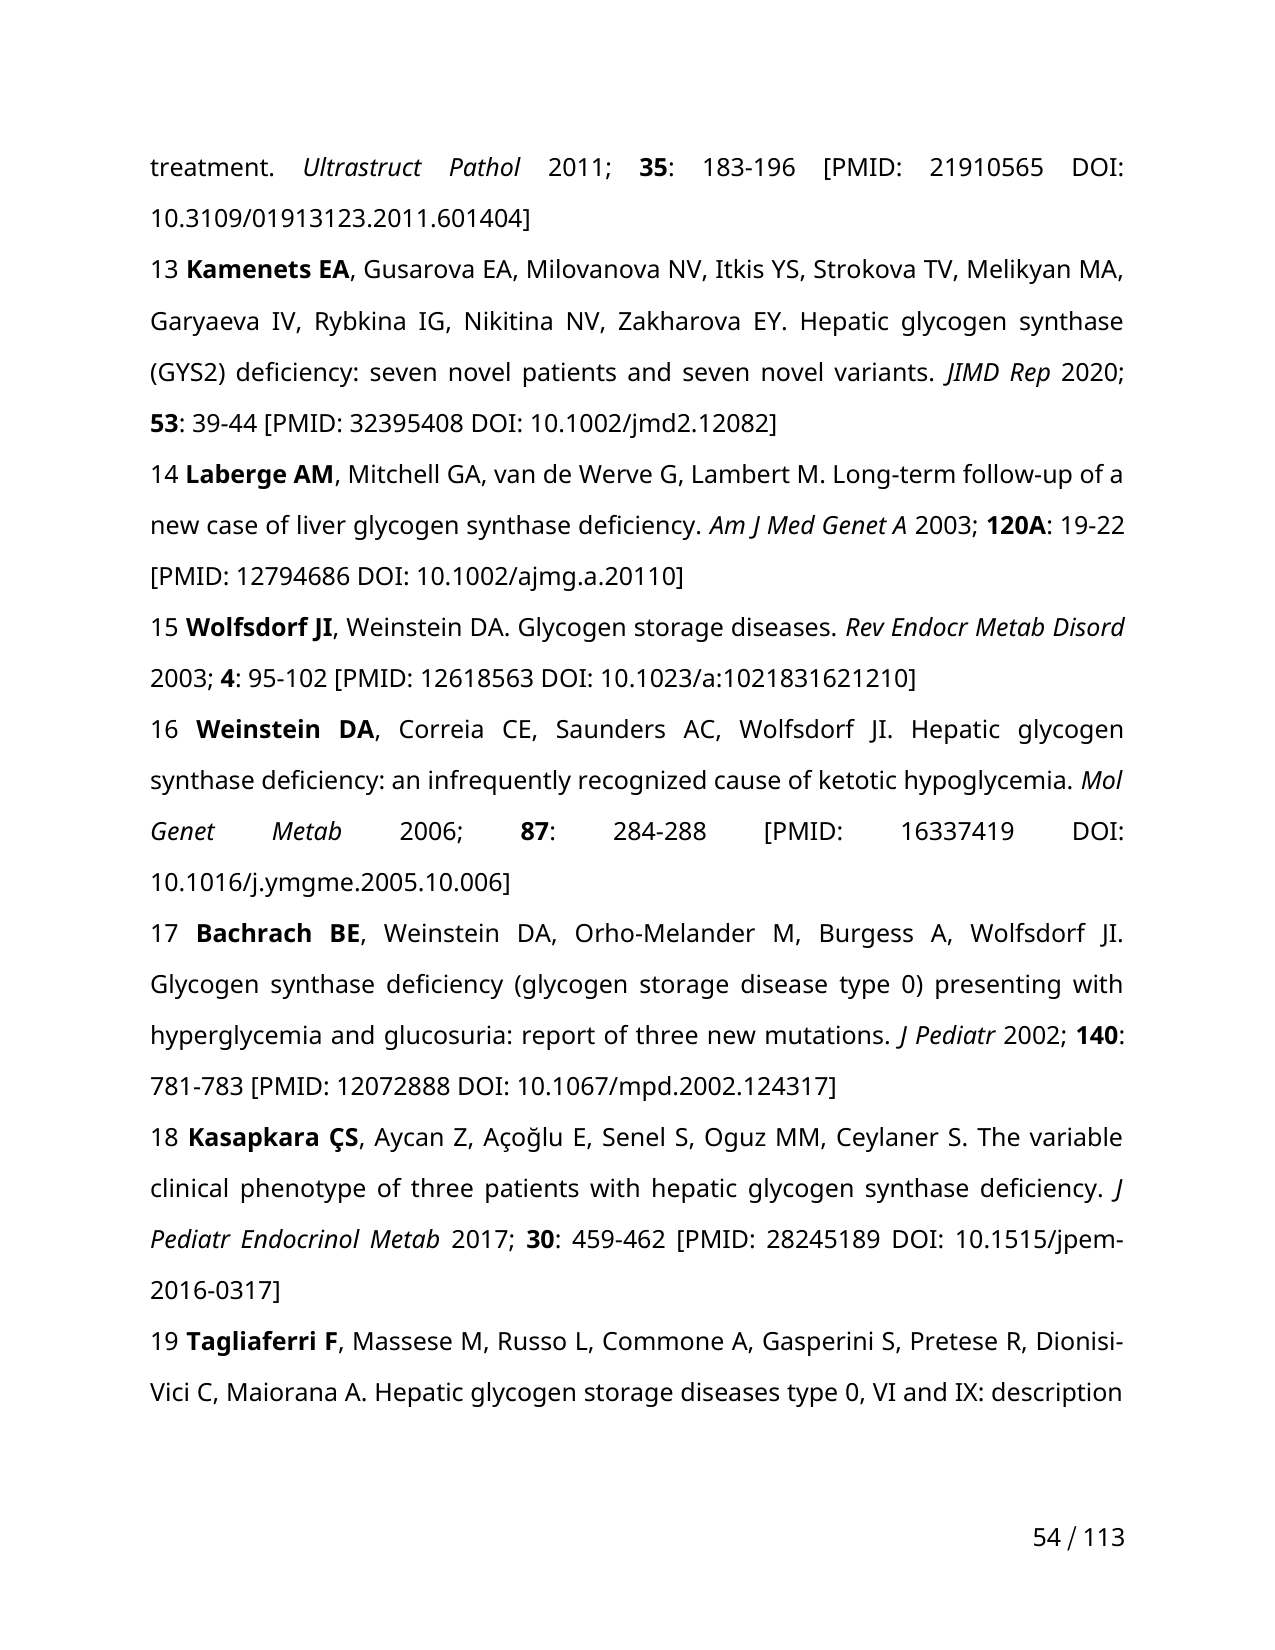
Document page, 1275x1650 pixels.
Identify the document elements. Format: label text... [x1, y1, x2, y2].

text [150, 150, 1125, 235]
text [150, 1324, 1125, 1409]
text 16 Weinstein DA, Correia CE, Saunders AC, Wolfsdorf JI. Hepatic glycogen synthase deficiency: an infrequently recognized cause of ketotic hypoglycemia. Mol Genet Metab 2006; 87: 284-288 [PMID: 16337419 DOI: 10.1016/j.ymgme.2005.10.006] [150, 711, 1125, 899]
text 13 Kamenets EA, Gusarova EA, Milovanova NV, Itkis YS, Strokova TV, Melikyan MA, Garyaeva IV, Rybkina IG, Nikitina NV, Zakharova EY. Hepatic glycogen synthase (GYS2) deficiency: seven novel patients and seven novel variants. JIMD Rep 2020; 53: 39-44 [PMID: 32395408 DOI: 10.1002/jmd2.12082] [150, 252, 1125, 439]
text 14 Laberge AM, Mitchell GA, van de Werve G, Lambert M. Long-term follow-up of a new case of liver glycogen synthase deficiency. Am J Med Genet A 2003; 120A: 19-22 [PMID: 12794686 DOI: 10.1002/ajmg.a.20110] [150, 456, 1125, 592]
text 18 Kasapkara ÇS, Aycan Z, Açoğlu E, Senel S, Oguz MM, Ceylaner S. The variable clinical phenotype of three patients with hepatic glycogen synthase deficiency. J Pediatr Endocrinol Metab 2017; 30: 459-462 [PMID: 28245189 DOI: 10.1515/jpem-2016-0317] [150, 1120, 1125, 1307]
text 17 Bachrach BE, Weinstein DA, Orho-Melander M, Burgess A, Wolfsdorf JI. Glycogen synthase deficiency (glycogen storage disease type 0) presenting with hyperglycemia and glucosuria: report of three new mutations. J Pediatr 2002; 140: 781-783 [PMID: 12072888 DOI: 10.1067/mpd.2002.124317] [150, 916, 1125, 1103]
text 15 Wolfsdorf JI, Weinstein DA. Glycogen storage diseases. Rev Endocr Metab Disord 2003; 4: 95-102 [PMID: 12618563 DOI: 10.1023/a:1021831621210] [150, 609, 1125, 694]
